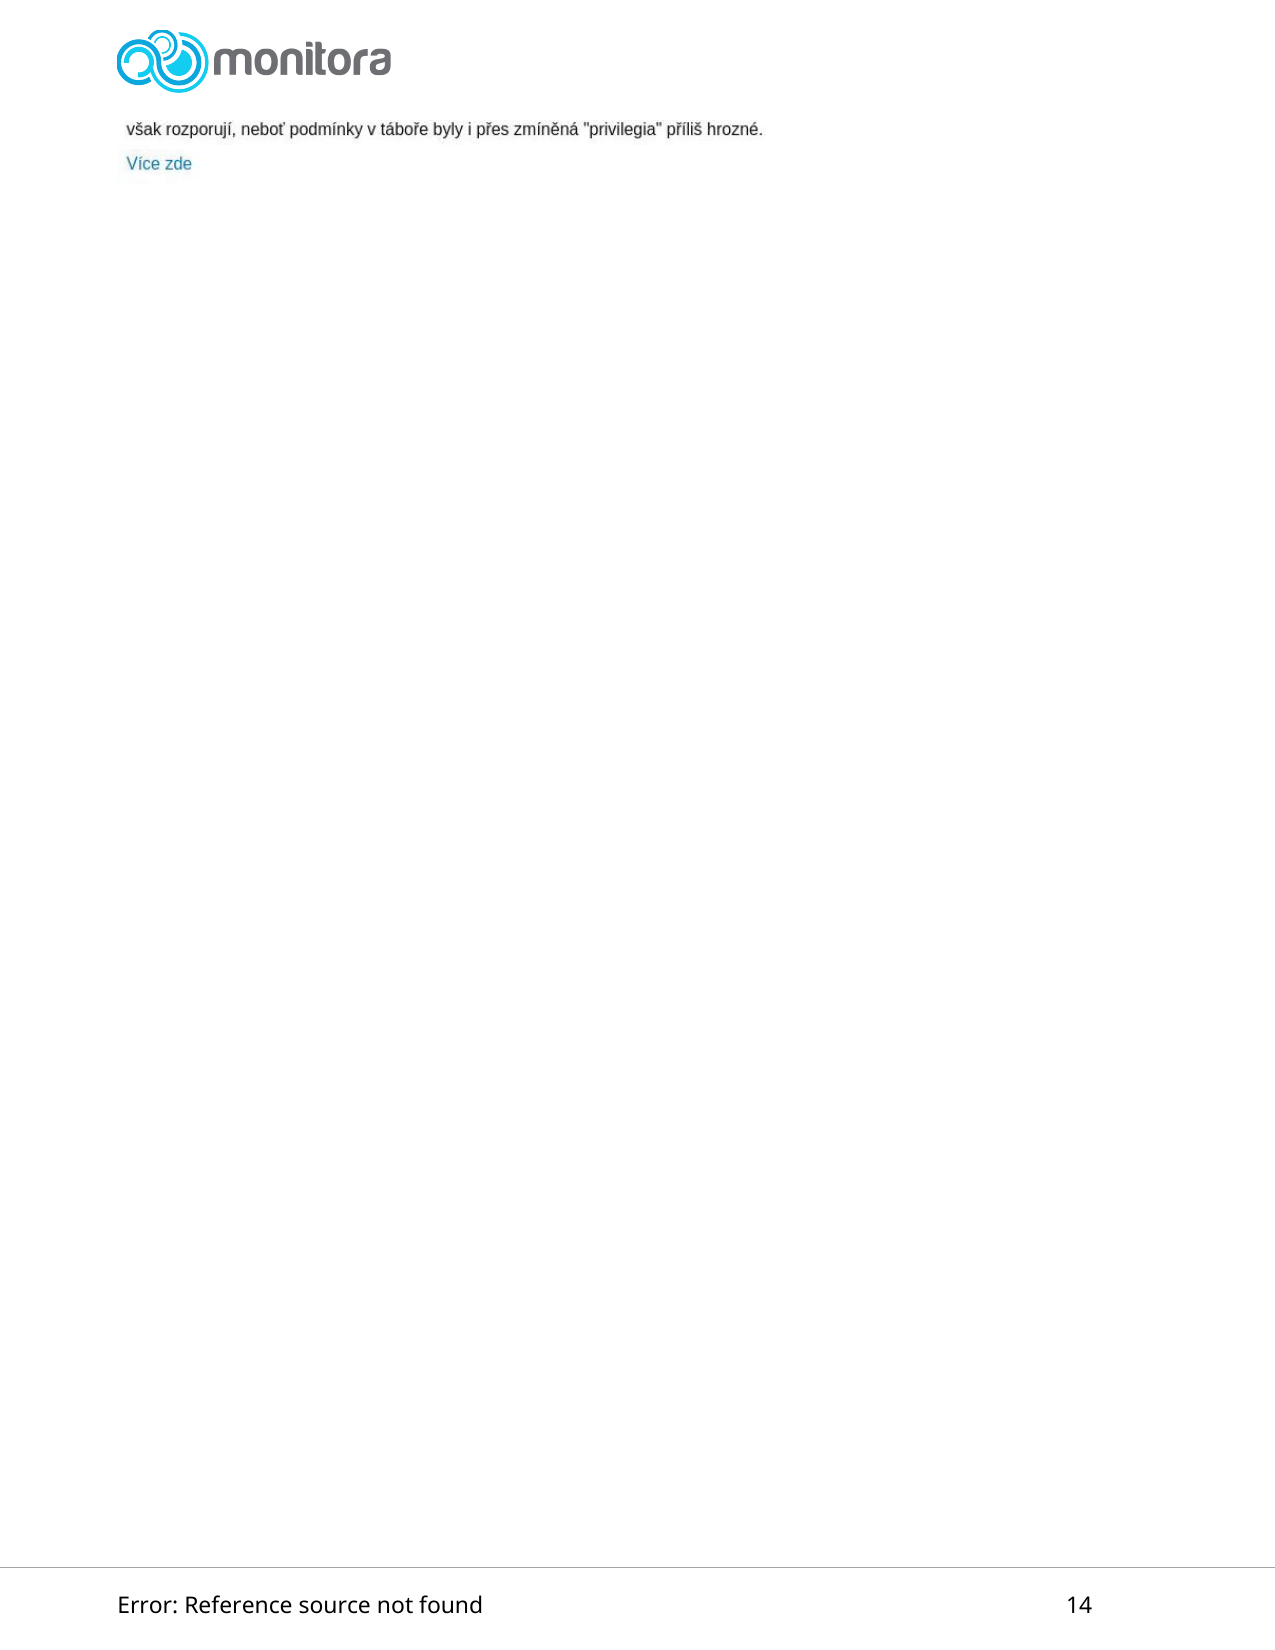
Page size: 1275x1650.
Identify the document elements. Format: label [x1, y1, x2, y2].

picture [117, 30, 154, 52]
picture [117, 30, 391, 93]
picture [117, 120, 1092, 189]
